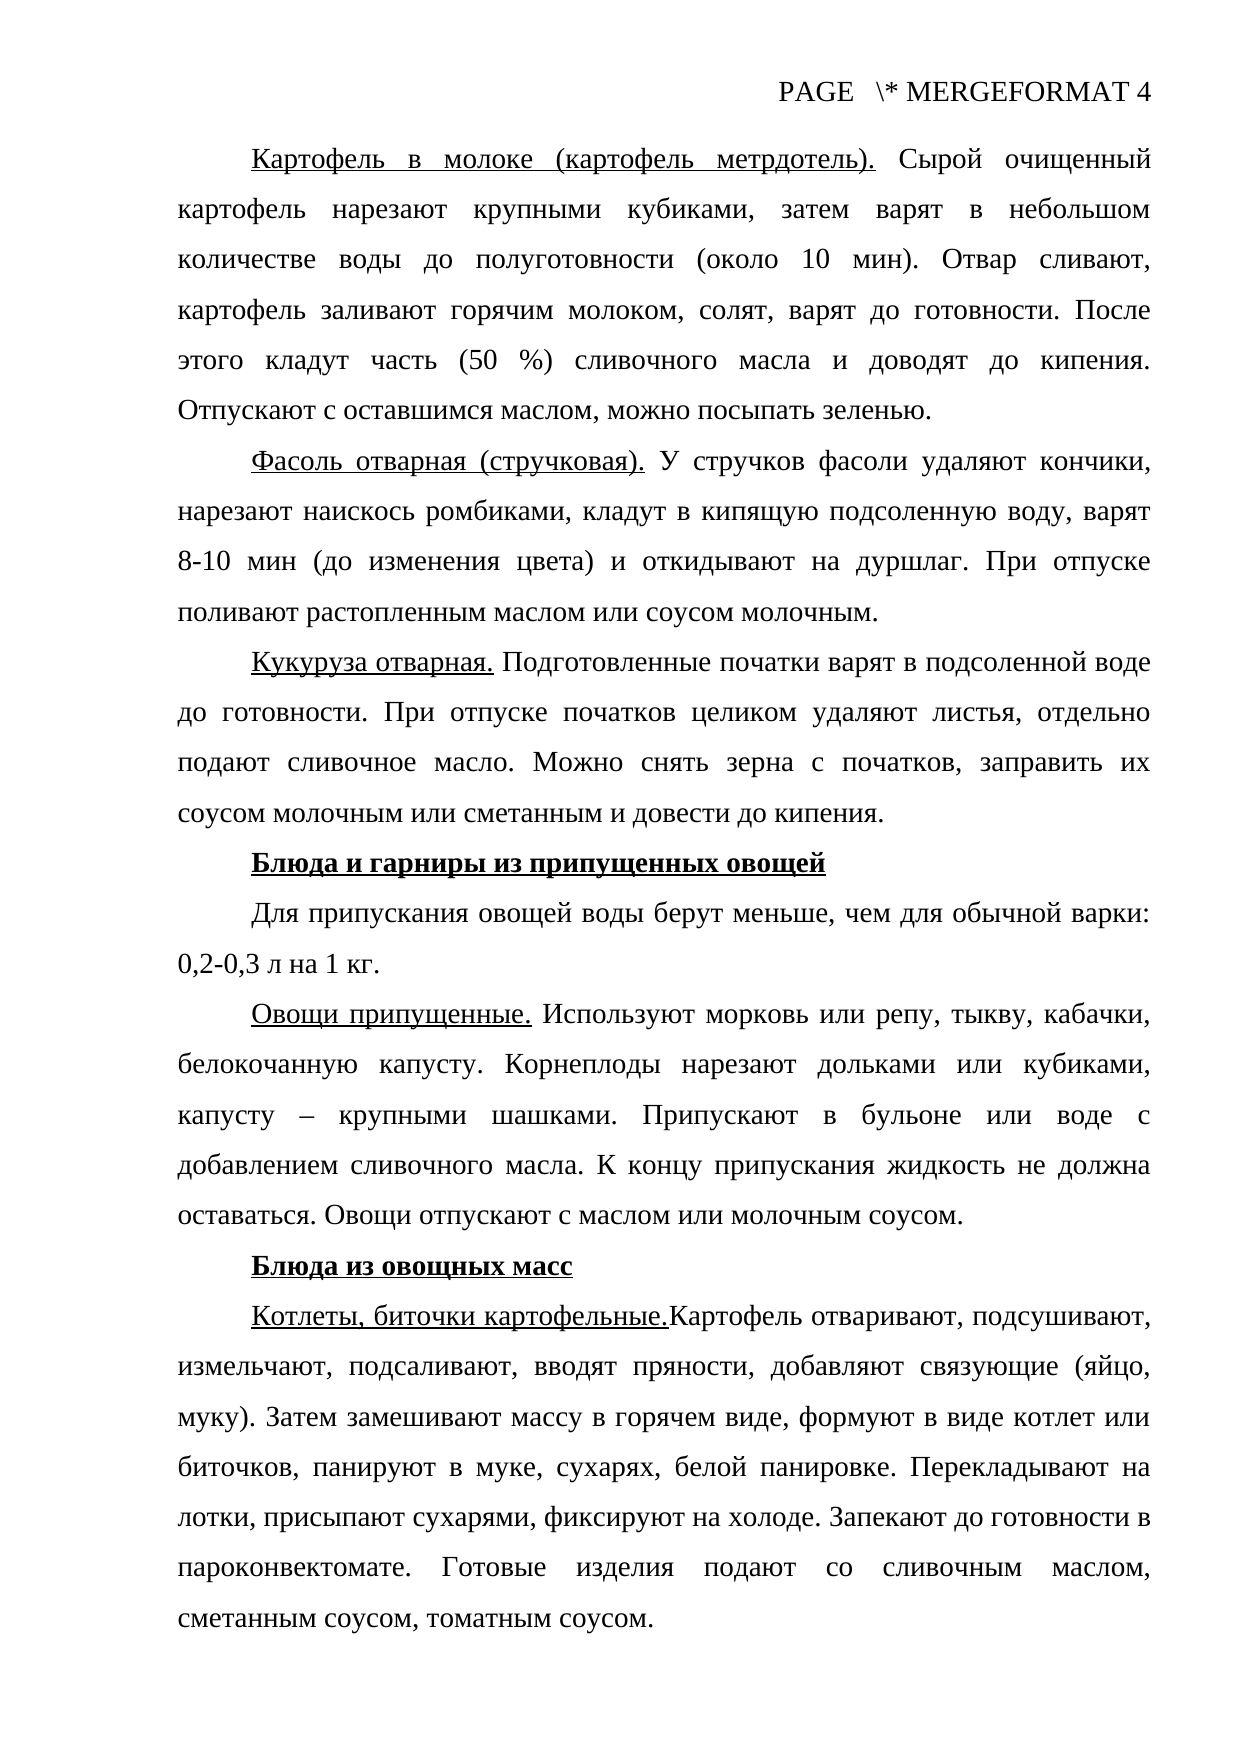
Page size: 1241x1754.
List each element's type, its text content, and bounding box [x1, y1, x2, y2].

text Блюда из овощных масс [177, 1248, 1152, 1281]
text Фасоль отварная (стручковая). У стручков фасоли удаляют кончики, нарезают наискось ромбиками, кладут в кипящую подсоленную воду, варят 8-10 мин (до изменения цвета) и откидывают на дуршлаг. При отпуске поливают растопленным маслом или соусом молочным. [177, 443, 1152, 627]
text Кукуруза отварная. Подготовленные початки варят в подсоленной воде до готовности. При отпуске початков целиком удаляют листья, отдельно подают сливочное масло. Можно снять зерна с початков, заправить их соусом молочным или сметанным и довести до кипения. [177, 644, 1152, 828]
text Котлеты, биточки картофельные.Картофель отваривают, подсушивают, измельчают, подсаливают, вводят пряности, добавляют связующие (яйцо, муку). Затем замешивают массу в горячем виде, формуют в виде котлет или биточков, панируют в муке, сухарях, белой панировке. Перекладывают на лотки, присыпают сухарями, фиксируют на холоде. Запекают до готовности в пароконвектомате. Готовые изделия подают со сливочным маслом, сметанным соусом, томатным соусом. [177, 1298, 1152, 1633]
text Овощи припущенные. Используют морковь или репу, тыкву, кабачки, белокочанную капусту. Корнеплоды нарезают дольками или кубиками, капусту – крупными шашками. Припускают в бульоне или воде с добавлением сливочного масла. К концу припускания жидкость не должна оставаться. Овощи отпускают с маслом или молочным соусом. [177, 996, 1152, 1231]
text Для припускания овощей воды берут меньше, чем для обычной варки: 0,2- на . [177, 896, 1152, 979]
text Блюда и гарниры из припущенных овощей [177, 845, 1152, 879]
text Картофель в молоке (картофель метрдотель). Сырой очищенный картофель нарезают крупными кубиками, затем варят в небольшом количестве воды до полуготовности (около 10 мин). Отвар сливают, картофель заливают горячим молоком, солят, варят до готовности. После этого кладут часть (50 %) сливочного масла и доводят до кипения. Отпускают с оставшимся маслом, можно посыпать зеленью. [177, 141, 1152, 426]
